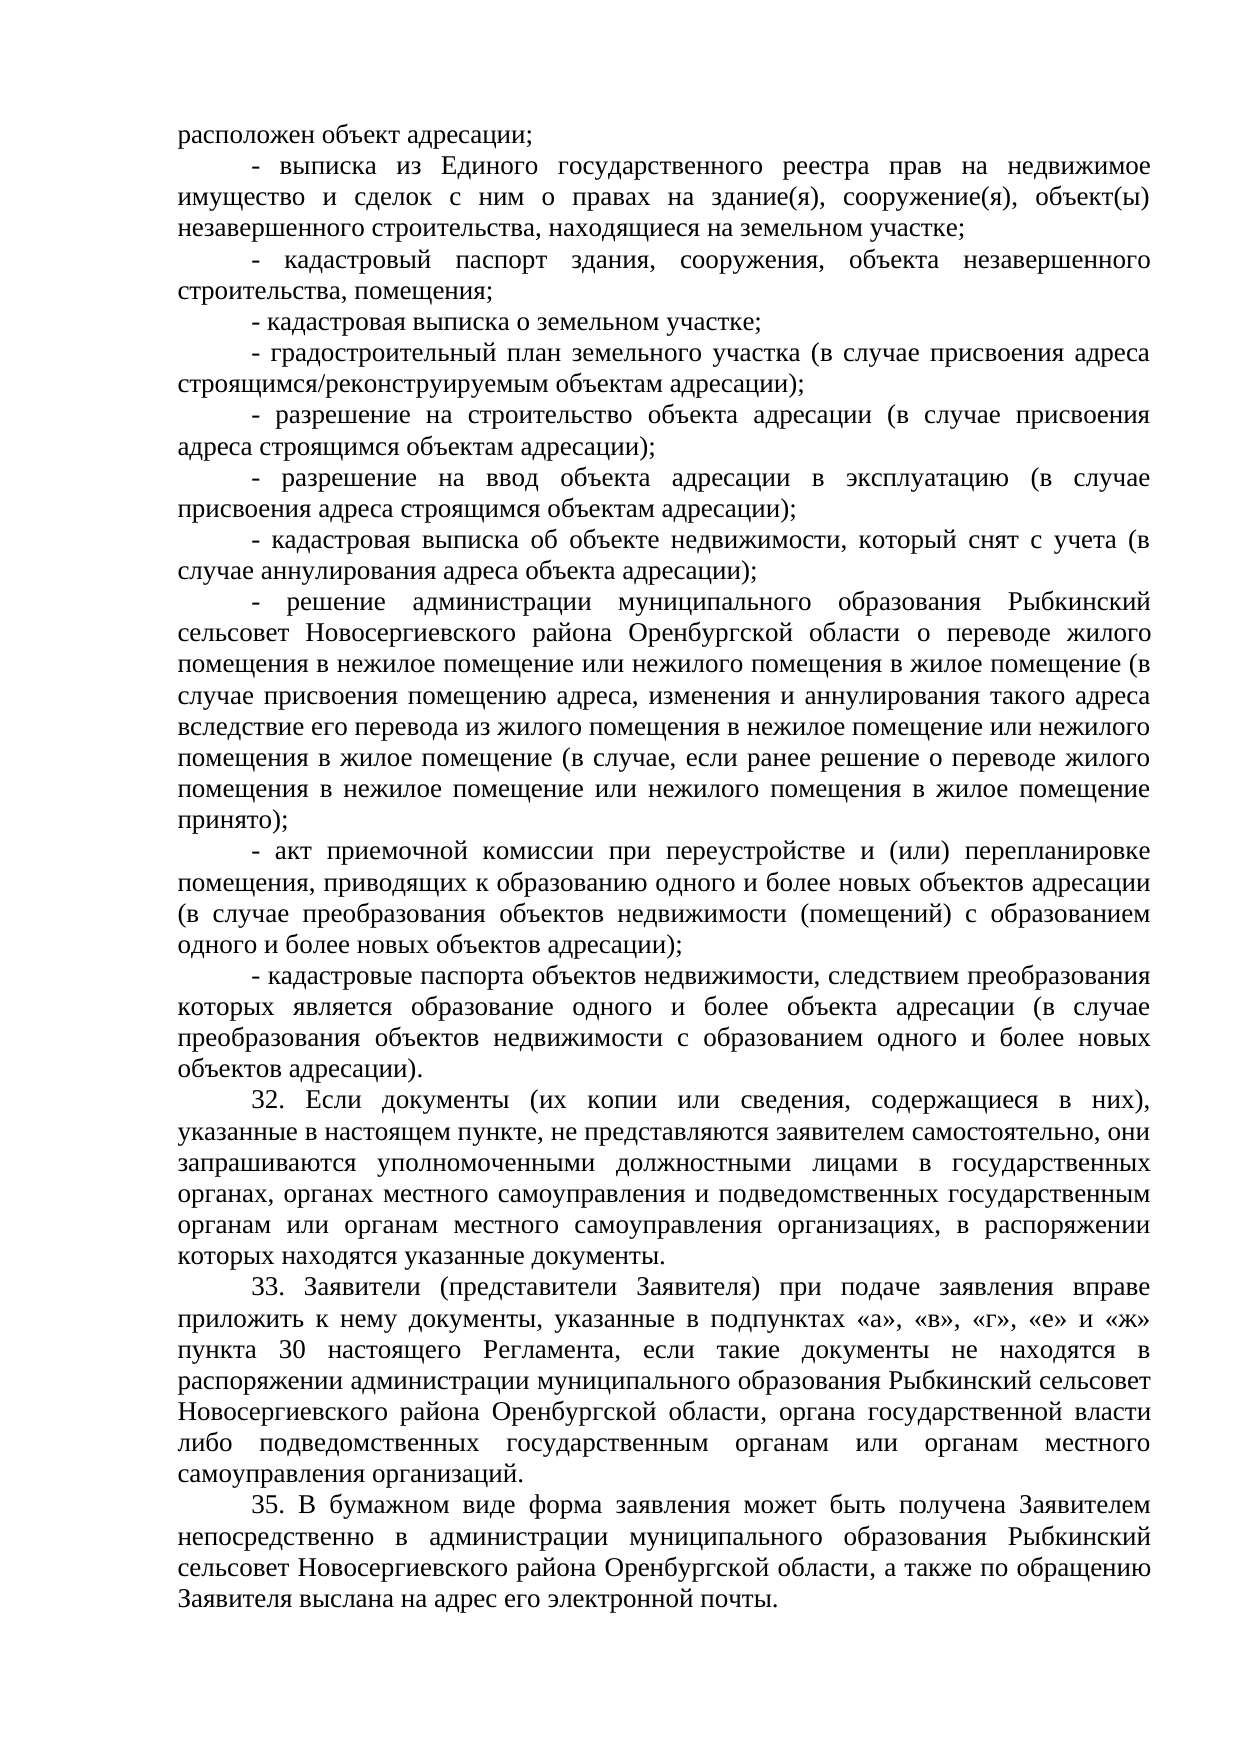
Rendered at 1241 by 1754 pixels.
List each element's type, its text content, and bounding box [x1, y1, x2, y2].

text - акт приемочной комиссии при переустройстве и (или) перепланировке помещения, приводящих к образованию одного и более новых объектов адресации (в случае преобразования объектов недвижимости (помещений) с образованием одного и более новых объектов адресации); [177, 834, 1152, 959]
text 32. Если документы (их копии или сведения, содержащиеся в них), указанные в настоящем пункте, не представляются заявителем самостоятельно, они запрашиваются уполномоченными должностными лицами в государственных органах, органах местного самоуправления и подведомственных государственным органам или органам местного самоуправления организациях, в распоряжении которых находятся указанные документы. [177, 1084, 1152, 1271]
text - решение администрации муниципального образования Рыбкинский сельсовет Новосергиевского района Оренбургской области о переводе жилого помещения в нежилое помещение или нежилого помещения в жилое помещение (в случае присвоения помещению адреса, изменения и аннулирования такого адреса вследствие его перевода из жилого помещения в нежилое помещение или нежилого помещения в жилое помещение (в случае, если ранее решение о переводе жилого помещения в нежилое помещение или нежилого помещения в жилое помещение принято); [177, 585, 1152, 834]
text - разрешение на ввод объекта адресации в эксплуатацию (в случае присвоения адреса строящимся объектам адресации); [177, 461, 1152, 523]
text - выписка из Единого государственного реестра прав на недвижимое имущество и сделок с ним о правах на здание(я), сооружение(я), объект(ы) незавершенного строительства, находящиеся на земельном участке; [177, 149, 1152, 243]
text 35. В бумажном виде форма заявления может быть получена Заявителем непосредственно в администрации муниципального образования Рыбкинский сельсовет Новосергиевского района Оренбургской области, а также по обращению Заявителя выслана на адрес его электронной почты. [177, 1488, 1152, 1613]
text - разрешение на строительство объекта адресации (в случае присвоения адреса строящимся объектам адресации); [177, 398, 1152, 461]
text - кадастровая выписка о земельном участке; [177, 305, 1152, 336]
text - кадастровые паспорта объектов недвижимости, следствием преобразования которых является образование одного и более объекта адресации (в случае преобразования объектов недвижимости с образованием одного и более новых объектов адресации). [177, 959, 1152, 1084]
text - кадастровый паспорт здания, сооружения, объекта незавершенного строительства, помещения; [177, 243, 1152, 305]
text 33. Заявители (представители Заявителя) при подаче заявления вправе приложить к нему документы, указанные в подпунктах «а», «в», «г», «е» и «ж» пункта 30 настоящего Регламента, если такие документы не находятся в распоряжении администрации муниципального образования Рыбкинский сельсовет Новосергиевского района Оренбургской области, органа государственной власти либо подведомственных государственным органам или органам местного самоуправления организаций. [177, 1271, 1152, 1488]
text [177, 118, 1152, 149]
text - кадастровая выписка об объекте недвижимости, который снят с учета (в случае аннулирования адреса объекта адресации); [177, 523, 1152, 585]
text - градостроительный план земельного участка (в случае присвоения адреса строящимся/реконструируемым объектам адресации); [177, 336, 1152, 398]
